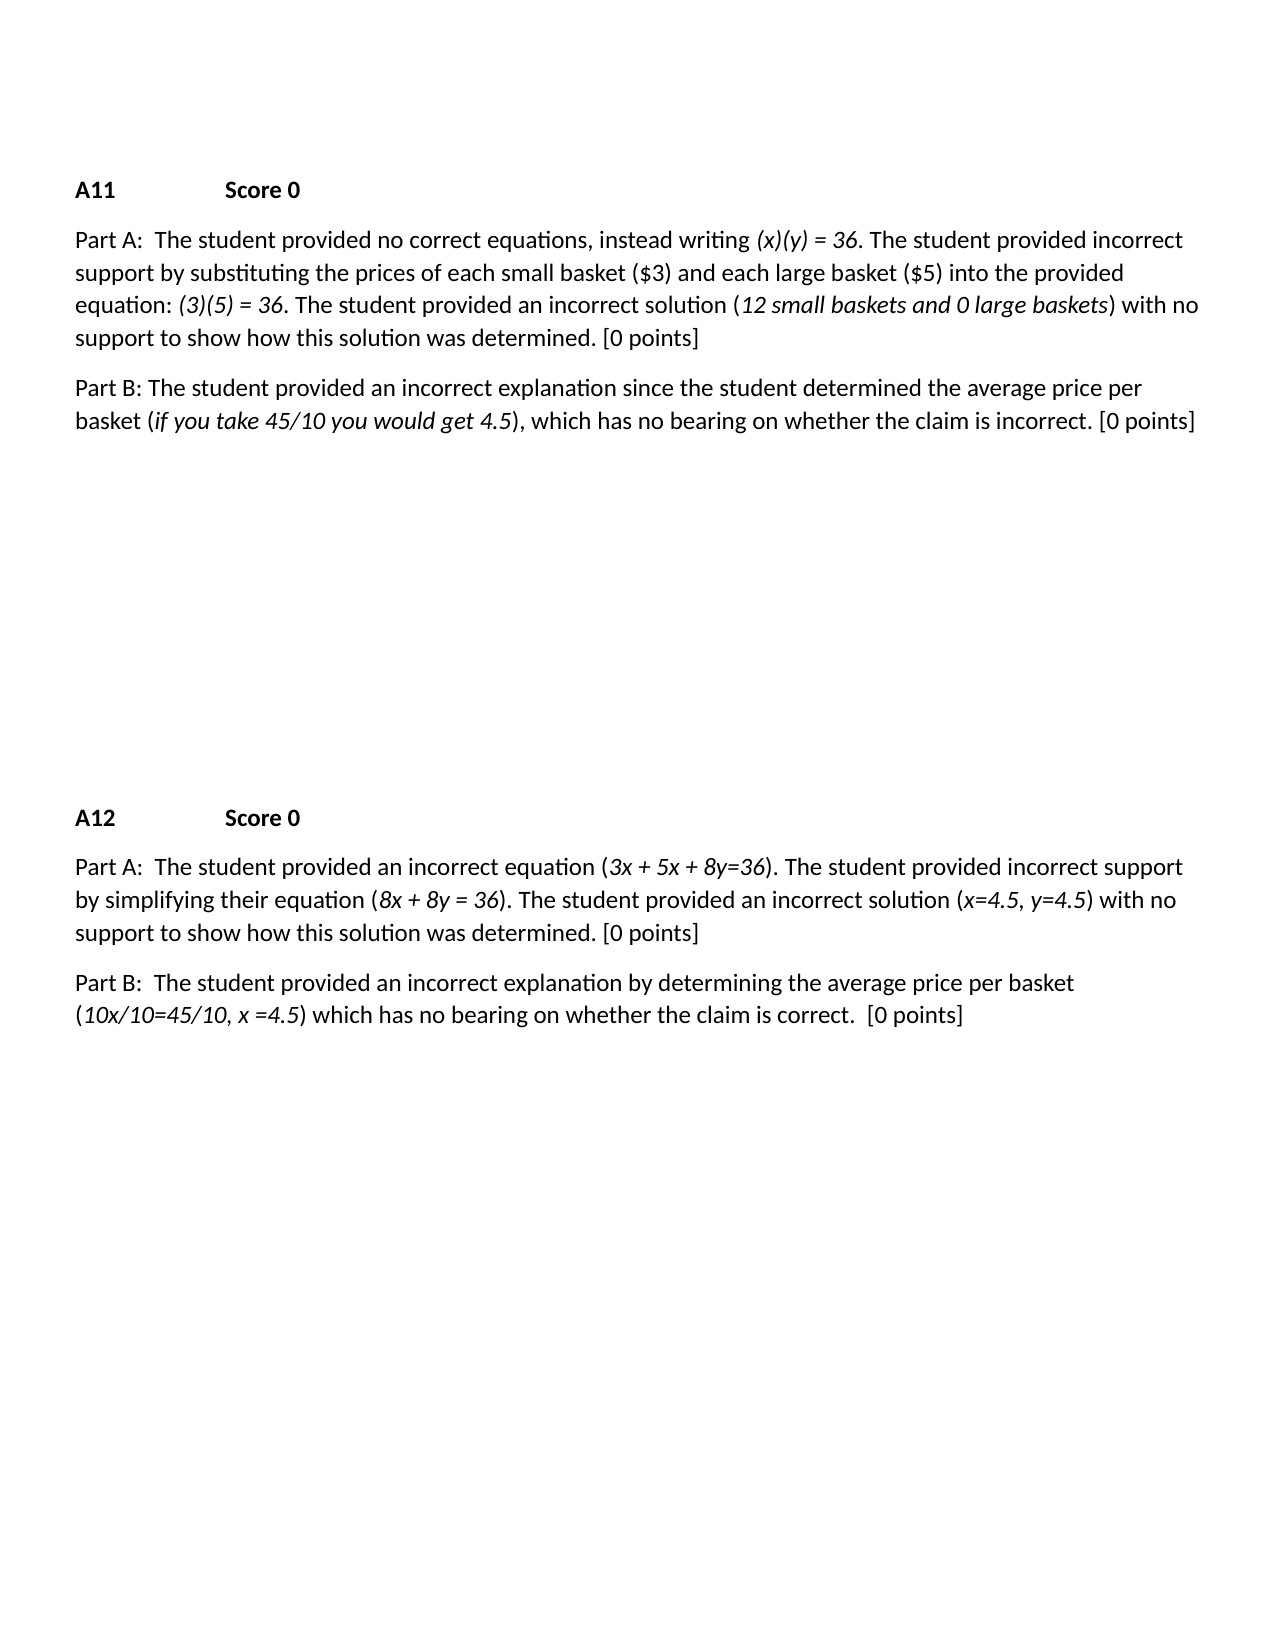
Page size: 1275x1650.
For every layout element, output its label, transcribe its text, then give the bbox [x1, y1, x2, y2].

text Part A: The student provided an incorrect equation (3x + 5x + 8y=36). The student provided incorrect support by simplifying their equation (8x + 8y = 36). The student provided an incorrect solution (x=4.5, y=4.5) with no support to show how this solution was determined. [0 points] [75, 851, 1200, 948]
text Part B: The student provided an incorrect explanation by determining the average price per basket (10x/10=45/10, x =4.5) which has no bearing on whether the claim is correct. [0 points] [75, 967, 1200, 1030]
text Part A: The student provided no correct equations, instead writing (x)(y) = 36. The student provided incorrect support by substituting the prices of each small basket ($3) and each large basket ($5) into the provided equation: (3)(5) = 36. The student provided an incorrect solution (12 small baskets and 0 large baskets) with no support to show how this solution was determined. [0 points] [75, 224, 1200, 353]
text A11 Score 0 [75, 174, 1200, 205]
text A12 Score 0 [75, 802, 1200, 832]
text Part B: The student provided an incorrect explanation since the student determined the average price per basket (if you take 45/10 you would get 4.5), which has no bearing on whether the claim is incorrect. [0 points] [75, 372, 1200, 436]
